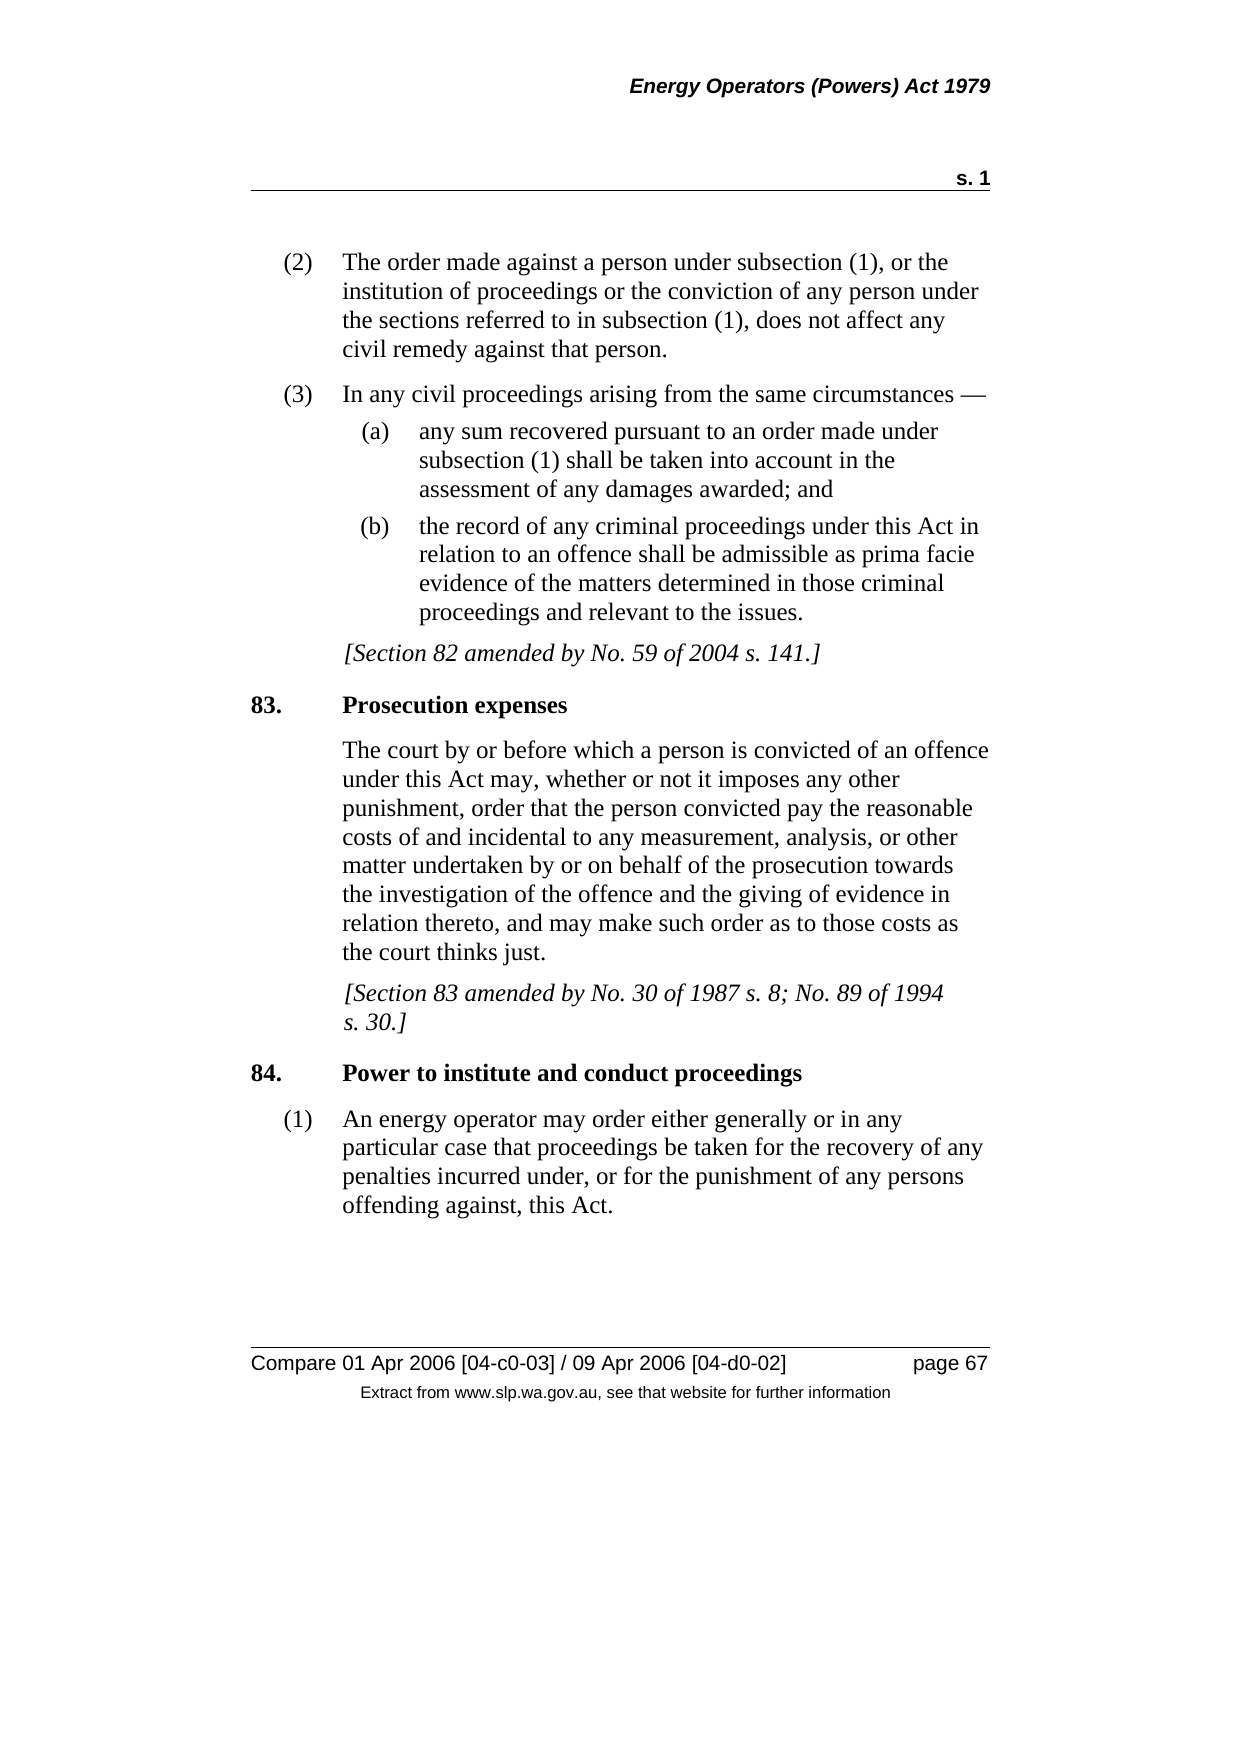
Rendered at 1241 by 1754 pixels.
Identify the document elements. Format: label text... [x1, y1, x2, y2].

text (a) any sum recovered pursuant to an order made under subsection (1) shall be taken into account in the assessment of any damages awarded; and [251, 416, 990, 502]
text (3) In any civil proceedings arising from the same circumstances — [251, 379, 990, 408]
text (1) An energy operator may order either generally or in any particular case that proceedings be taken for the recovery of any penalties incurred under, or for the punishment of any persons offending against, this Act. [251, 1104, 990, 1219]
text (b) the record of any criminal proceedings under this Act in relation to an offence shall be admissible as prima facie evidence of the matters determined in those criminal proceedings and relevant to the issues. [251, 511, 990, 626]
text (2) The order made against a person under subsection (1), or the institution of proceedings or the conviction of any person under the sections referred to in subsection (1), does not affect any civil remedy against that person. [251, 247, 990, 362]
subtitle 84. Power to institute and conduct proceedings [251, 1058, 990, 1087]
text [Section 83 amended by No. 30 of 1987 s. 8; No. 89 of 1994 s. 30.] [251, 978, 990, 1035]
subtitle 83. Prosecution expenses [251, 690, 990, 719]
text The court by or before which a person is convicted of an offence under this Act may, whether or not it imposes any other punishment, order that the person convicted pay the reasonable costs of and incidental to any measurement, analysis, or other matter undertaken by or on behalf of the prosecution towards the investigation of the offence and the giving of evidence in relation thereto, and may make such order as to those costs as the court thinks just. [251, 735, 990, 965]
text [Section 82 amended by No. 59 of 2004 s. 141.] [251, 638, 990, 667]
